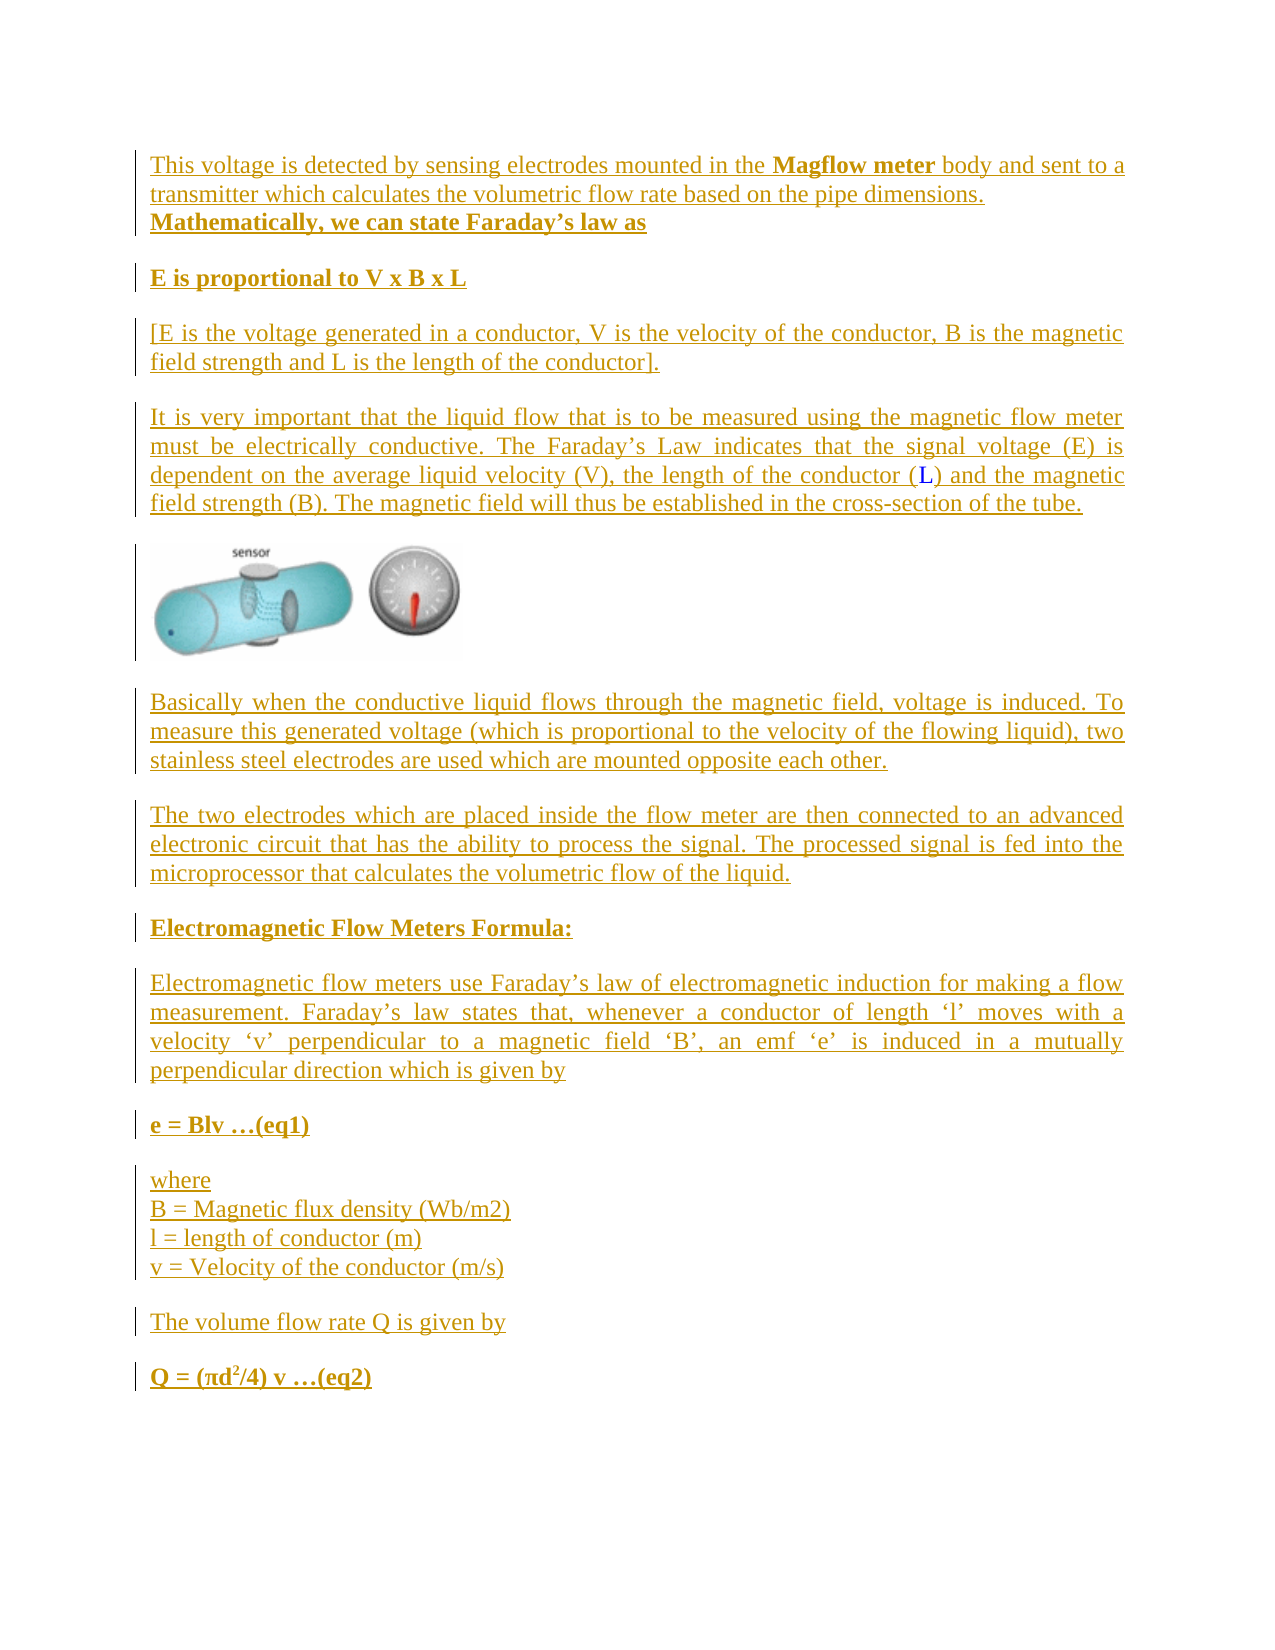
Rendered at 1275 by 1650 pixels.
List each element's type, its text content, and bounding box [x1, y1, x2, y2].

text L [150, 402, 1125, 517]
picture [150, 543, 463, 661]
